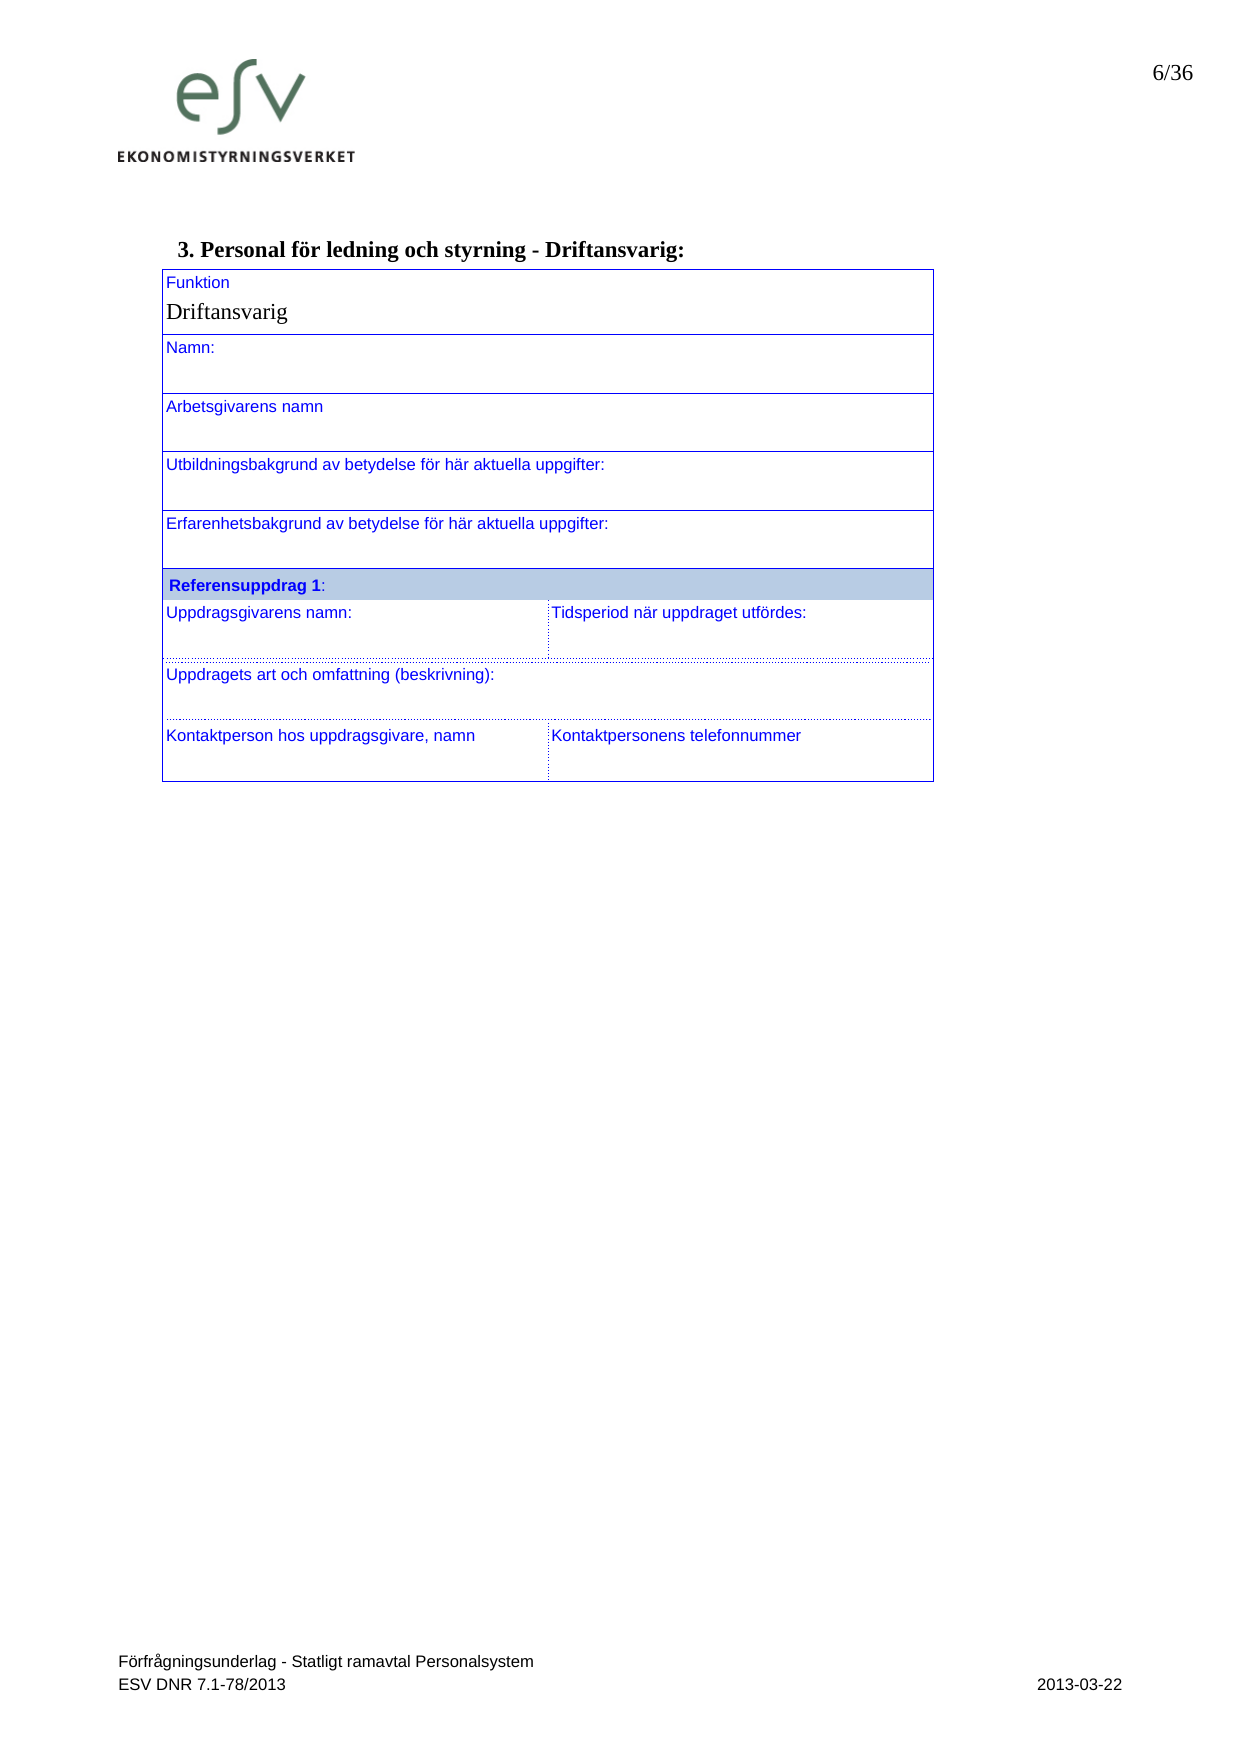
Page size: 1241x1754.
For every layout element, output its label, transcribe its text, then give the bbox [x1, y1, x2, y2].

table_cell Namn: [163, 335, 933, 392]
table_cell Arbetsgivarens namn [163, 394, 933, 451]
table_cell Uppdragsgivarens namn: [163, 600, 548, 658]
table_cell Kontaktperson hos uppdragsgivare, namn [163, 723, 548, 781]
table_cell Referensuppdrag 1: [163, 569, 933, 600]
text 3. Personal för ledning och styrning - Driftansvarig: [177, 236, 945, 263]
table_header Funktion Driftansvarig [163, 270, 933, 334]
table_cell Kontaktpersonens telefonnummer [548, 723, 933, 781]
table_cell Erfarenhetsbakgrund av betydelse för här aktuella uppgifter: [163, 511, 933, 568]
table_cell Tidsperiod när uppdraget utfördes: [548, 600, 933, 658]
table_cell Utbildningsbakgrund av betydelse för här aktuella uppgifter: [163, 452, 933, 510]
picture [118, 59, 355, 162]
table_cell Uppdragets art och omfattning (beskrivning): [163, 658, 933, 723]
